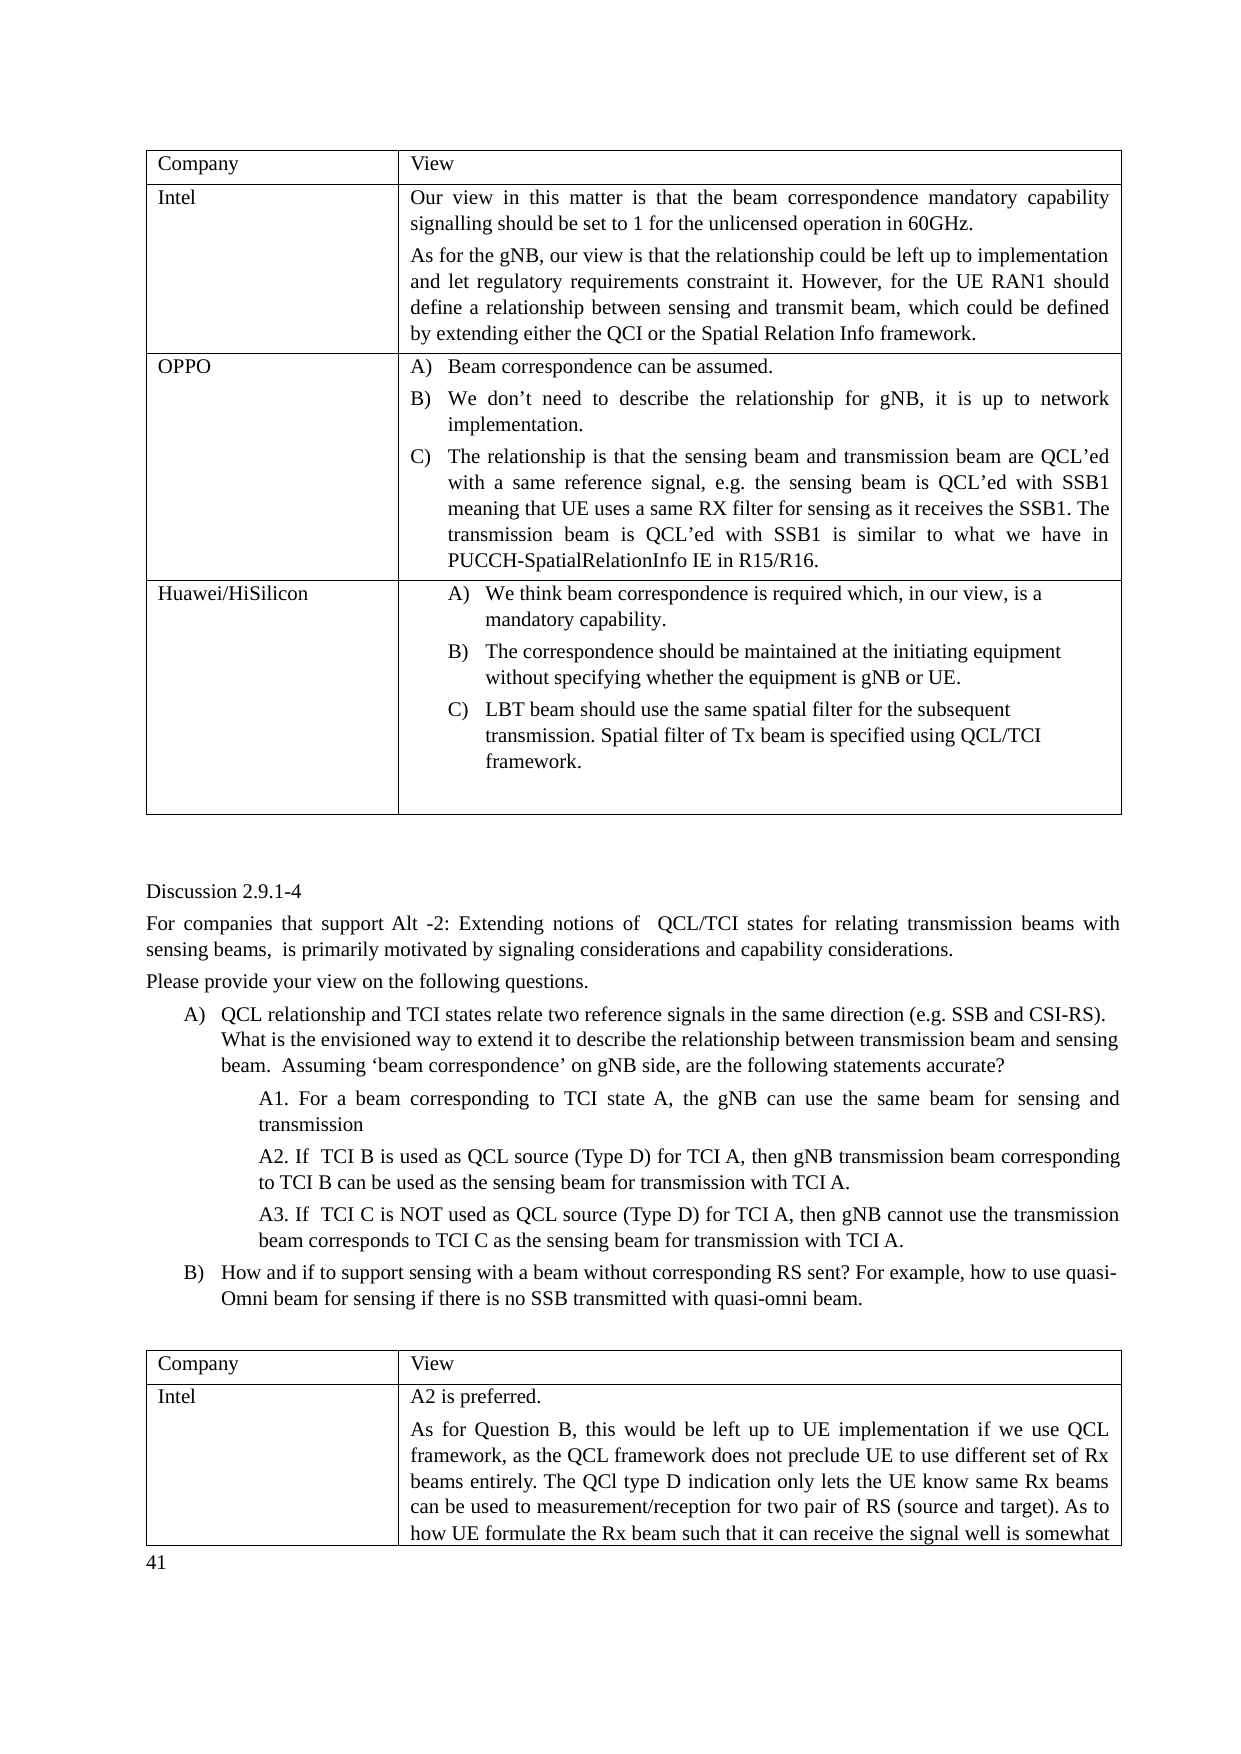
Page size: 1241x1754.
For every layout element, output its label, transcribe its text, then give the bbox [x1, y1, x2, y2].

text A1. For a beam corresponding to TCI state A, the gNB can use the same beam for sensing and transmission [258, 1086, 1122, 1136]
table_cell Intel [147, 185, 398, 353]
text For companies that support Alt -2: Extending notions of QCL/TCI states for relating transmission beams with sensing beams, is primarily motivated by signaling considerations and capability considerations. [146, 911, 1122, 961]
list How and if to support sensing with a beam without corresponding RS sent? For example, how to use quasi-Omni beam for sensing if there is no SSB transmitted with quasi-omni beam. [183, 1260, 1122, 1310]
table_cell Intel [147, 1385, 398, 1544]
table_header View [399, 151, 1121, 183]
table_cell Beam correspondence can be assumed. We don’t need to describe the relationship for gNB, it is up to network implementation. The relationship is that the sensing beam and transmission beam are QCL’ed with a same reference signal, e.g. the sensing beam is QCL’ed with SSB1 meaning that UE uses a same RX filter for sensing as it receives the SSB1. The transmission beam is QCL’ed with SSB1 is similar to what we have in PUCCH-SpatialRelationInfo IE in R15/R16. [399, 354, 1121, 580]
table_cell Huawei/HiSilicon [147, 581, 398, 813]
table_cell Our view in this matter is that the beam correspondence mandatory capability signalling should be set to 1 for the unlicensed operation in 60GHz. As for the gNB, our view is that the relationship could be left up to implementation and let regulatory requirements constraint it. However, for the UE RAN1 should define a relationship between sensing and transmit beam, which could be defined by extending either the QCI or the Spatial Relation Info framework. [399, 185, 1121, 353]
table_header View [399, 1351, 1121, 1383]
list QCL relationship and TCI states relate two reference signals in the same direction (e.g. SSB and CSI-RS). What is the envisioned way to extend it to describe the relationship between transmission beam and sensing beam. Assuming ‘beam correspondence’ on gNB side, are the following statements accurate? [183, 1001, 1122, 1077]
table_header Company [147, 1351, 398, 1383]
table_cell OPPO [147, 354, 398, 580]
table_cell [399, 1385, 1121, 1544]
text Please provide your view on the following questions. [146, 969, 1122, 993]
text A2. If TCI B is used as QCL source (Type D) for TCI A, then gNB transmission beam corresponding to TCI B can be used as the sensing beam for transmission with TCI A. [258, 1144, 1122, 1194]
text Discussion 2.9.1-4 [146, 879, 1122, 903]
table_cell We think beam correspondence is required which, in our view, is a mandatory capability. The correspondence should be maintained at the initiating equipment without specifying whether the equipment is gNB or UE. LBT beam should use the same spatial filter for the subsequent transmission. Spatial filter of Tx beam is specified using QCL/TCI framework. [399, 581, 1121, 813]
text A3. If TCI C is NOT used as QCL source (Type D) for TCI A, then gNB cannot use the transmission beam corresponds to TCI C as the sensing beam for transmission with TCI A. [258, 1202, 1122, 1252]
table_header Company [147, 151, 398, 183]
